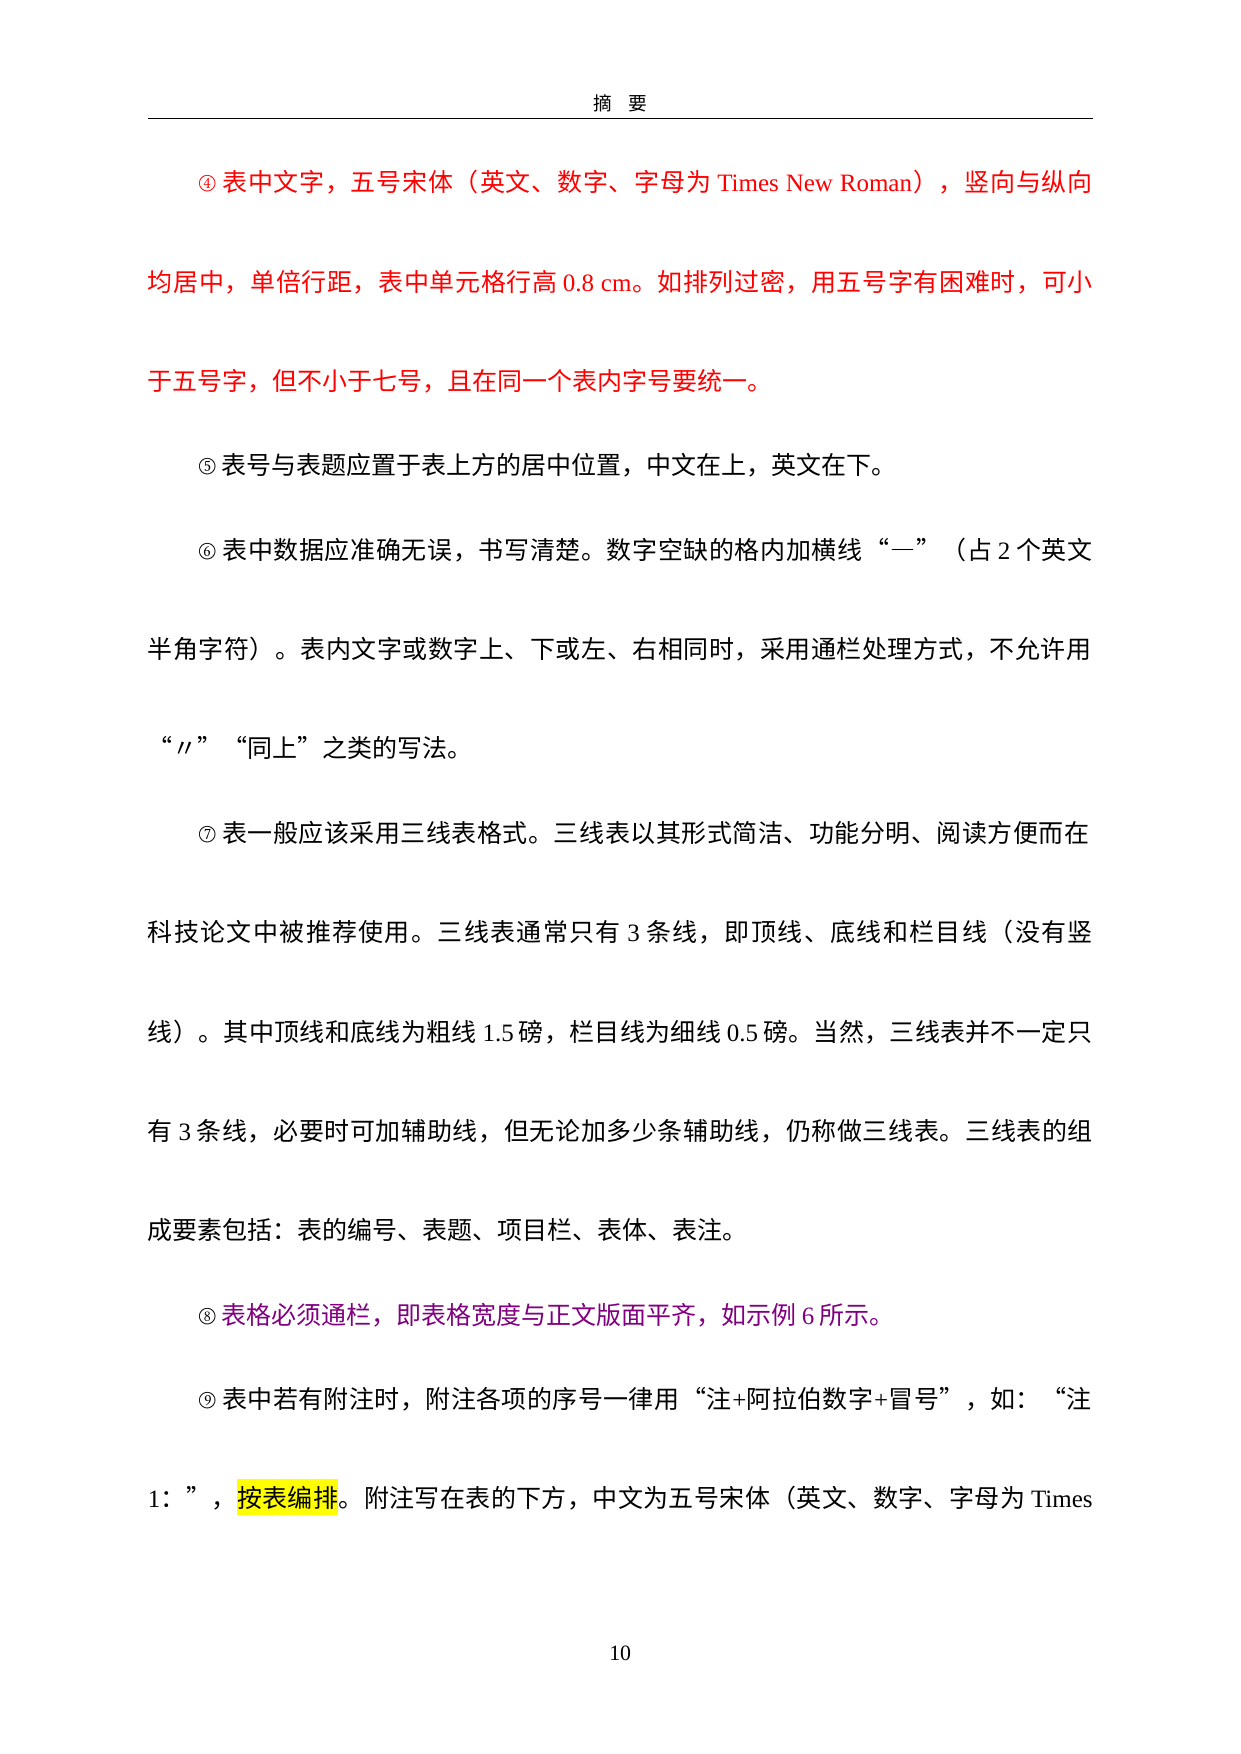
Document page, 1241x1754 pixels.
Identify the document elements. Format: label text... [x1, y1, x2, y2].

text ⑧表格必须通栏，即表格宽度与正文版面平齐，如示例6所示。 [148, 1280, 1093, 1346]
text ④表中文字，五号宋体（英文、数字、字母为Times New Roman），竖向与纵向均居中，单倍行距，表中单元格行高0.8 cm。如排列过密，用五号字有困难时，可小于五号字，但不小于七号，且在同一个表内字号要统一。 [148, 148, 1093, 413]
text ⑥表中数据应准确无误，书写清楚。数字空缺的格内加横线“—”（占2个英文半角字符）。表内文字或数字上、下或左、右相同时，采用通栏处理方式，不允许用“〃”“同上”之类的写法。 [148, 515, 1093, 780]
text ⑤表号与表题应置于表上方的居中位置，中文在上，英文在下。 [148, 431, 1093, 497]
text ⑦表一般应该采用三线表格式。三线表以其形式简洁、功能分明、阅读方便而在科技论文中被推荐使用。三线表通常只有3条线，即顶线、底线和栏目线（没有竖线）。其中顶线和底线为粗线1.5磅，栏目线为细线0.5磅。当然，三线表并不一定只有3条线，必要时可加辅助线，但无论加多少条辅助线，仍称做三线表。三线表的组成要素包括：表的编号、表题、项目栏、表体、表注。 [148, 798, 1093, 1262]
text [148, 1364, 1093, 1530]
